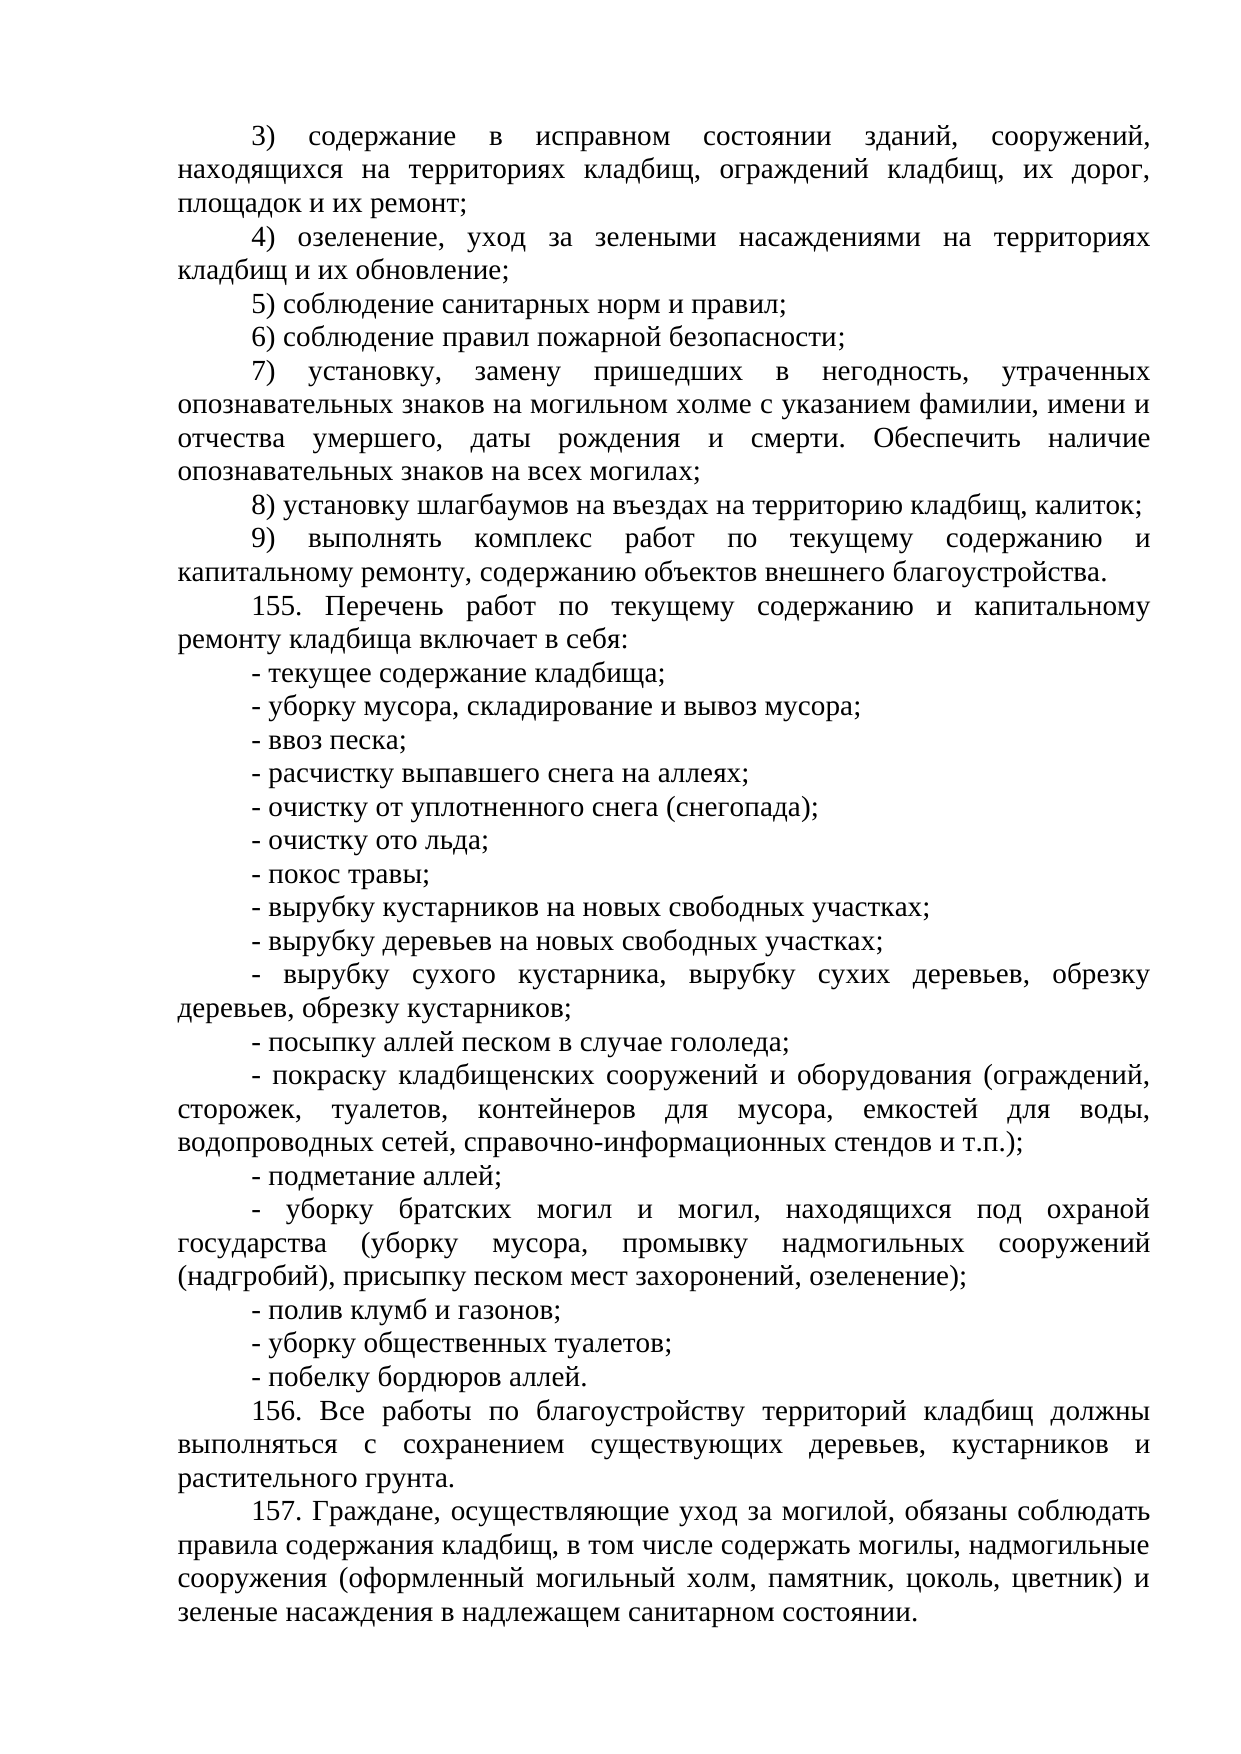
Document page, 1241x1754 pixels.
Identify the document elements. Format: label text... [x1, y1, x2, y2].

text - ввоз песка; [177, 722, 1152, 755]
text 6) соблюдение правил пожарной безопасности; [177, 319, 1152, 353]
text - вырубку кустарников на новых свободных участках; [177, 889, 1152, 923]
text - подметание аллей; [177, 1158, 1152, 1191]
text 7) установку, замену пришедших в негодность, утраченных опознавательных знаков на могильном холме с указанием фамилии, имени и отчества умершего, даты рождения и смерти. Обеспечить наличие опознавательных знаков на всех могилах; [177, 353, 1152, 487]
text - текущее содержание кладбища; [177, 655, 1152, 688]
text - вырубку сухого кустарника, вырубку сухих деревьев, обрезку деревьев, обрезку кустарников; [177, 957, 1152, 1024]
text 155. Перечень работ по текущему содержанию и капитальному ремонту кладбища включает в себя: [177, 588, 1152, 655]
text - покраску кладбищенских сооружений и оборудования (ограждений, сторожек, туалетов, контейнеров для мусора, емкостей для воды, водопроводных сетей, справочно-информационных стендов и т.п.); [177, 1057, 1152, 1158]
text - посыпку аллей песком в случае гололеда; [177, 1024, 1152, 1057]
text 4) озеленение, уход за зелеными насаждениями на территориях кладбищ и их обновление; [177, 219, 1152, 286]
text 157. Граждане, осуществляющие уход за могилой, обязаны соблюдать правила содержания кладбищ, в том числе содержать могилы, надмогильные сооружения (оформленный могильный холм, памятник, цоколь, цветник) и зеленые насаждения в надлежащем санитарном состоянии. [177, 1493, 1152, 1627]
text - полив клумб и газонов; [177, 1292, 1152, 1326]
text 8) установку шлагбаумов на въездах на территорию кладбищ, калиток; [177, 487, 1152, 521]
text 9) выполнять комплекс работ по текущему содержанию и капитальному ремонту, содержанию объектов внешнего благоустройства. [177, 521, 1152, 588]
text - уборку мусора, складирование и вывоз мусора; [177, 688, 1152, 722]
text 5) соблюдение санитарных норм и правил; [177, 286, 1152, 319]
text - вырубку деревьев на новых свободных участках; [177, 923, 1152, 957]
text - очистку ото льда; [177, 822, 1152, 856]
text 3) содержание в исправном состоянии зданий, сооружений, находящихся на территориях кладбищ, ограждений кладбищ, их дорог, площадок и их ремонт; [177, 118, 1152, 219]
text - очистку от уплотненного снега (снегопада); [177, 789, 1152, 822]
text - покос травы; [177, 856, 1152, 889]
text 156. Все работы по благоустройству территорий кладбищ должны выполняться с сохранением существующих деревьев, кустарников и растительного грунта. [177, 1393, 1152, 1493]
text - расчистку выпавшего снега на аллеях; [177, 755, 1152, 789]
text - побелку бордюров аллей. [177, 1359, 1152, 1393]
text - уборку общественных туалетов; [177, 1326, 1152, 1359]
text - уборку братских могил и могил, находящихся под охраной государства (уборку мусора, промывку надмогильных сооружений (надгробий), присыпку песком мест захоронений, озеленение); [177, 1191, 1152, 1292]
